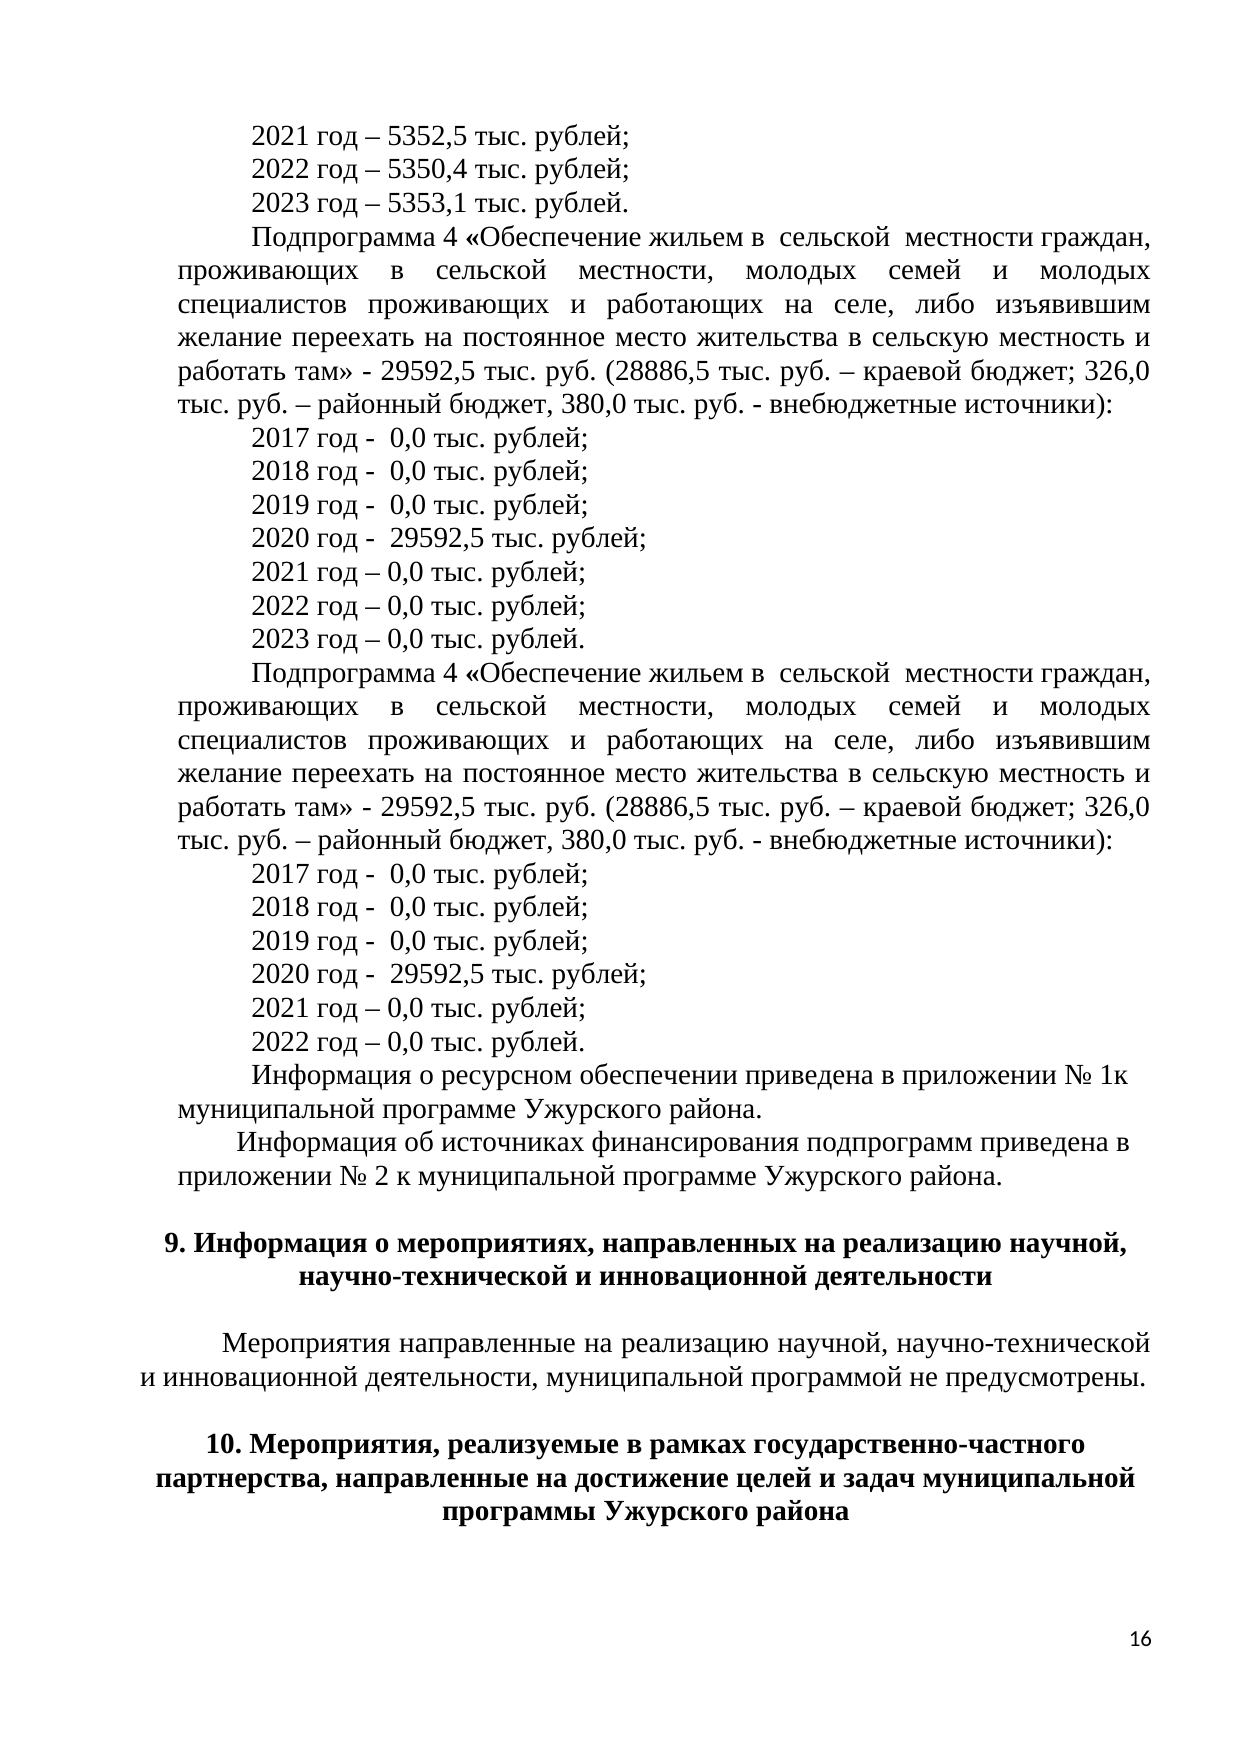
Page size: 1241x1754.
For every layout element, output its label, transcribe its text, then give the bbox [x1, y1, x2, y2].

text 2020 год - 29592,5 тыс. рублей; [177, 957, 1152, 990]
text 2019 год - 0,0 тыс. рублей; [177, 487, 1152, 521]
text 10. Мероприятия, реализуемые в рамках государственно-частного [140, 1426, 1152, 1460]
text партнерства, направленные на достижение целей и задач муниципальной программы Ужурского района [140, 1460, 1152, 1527]
text 2020 год - 29592,5 тыс. рублей; [177, 521, 1152, 554]
text Информация о ресурсном обеспечении приведена в приложении № 1к муниципальной программе Ужурского района. [177, 1057, 1152, 1124]
text Мероприятия направленные на реализацию научной, научно-технической и инновационной деятельности, муниципальной программой не предусмотрены. [140, 1326, 1152, 1393]
text 2022 год – 0,0 тыс. рублей; [177, 588, 1152, 621]
text 2019 год - 0,0 тыс. рублей; [177, 923, 1152, 957]
text 2021 год – 0,0 тыс. рублей; [177, 990, 1152, 1024]
text 2021 год – 5352,5 тыс. рублей; [177, 118, 1152, 152]
text 2022 год – 0,0 тыс. рублей. [177, 1024, 1152, 1057]
text 2021 год – 0,0 тыс. рублей; [177, 554, 1152, 588]
text 2023 год – 0,0 тыс. рублей. [177, 621, 1152, 655]
text 2017 год - 0,0 тыс. рублей; [177, 856, 1152, 889]
text Подпрограмма 4 «Обеспечение жильем в сельской местности граждан, проживающих в сельской местности, молодых семей и молодых специалистов проживающих и работающих на селе, либо изъявившим желание переехать на постоянное место жительства в сельскую местность и работать там» - 29592,5 тыс. руб. (28886,5 тыс. руб. – краевой бюджет; 326,0 тыс. руб. – районный бюджет, 380,0 тыс. руб. - внебюджетные источники): [177, 219, 1152, 420]
text 2018 год - 0,0 тыс. рублей; [177, 453, 1152, 487]
text Подпрограмма 4 «Обеспечение жильем в сельской местности граждан, проживающих в сельской местности, молодых семей и молодых специалистов проживающих и работающих на селе, либо изъявившим желание переехать на постоянное место жительства в сельскую местность и работать там» - 29592,5 тыс. руб. (28886,5 тыс. руб. – краевой бюджет; 326,0 тыс. руб. – районный бюджет, 380,0 тыс. руб. - внебюджетные источники): [177, 655, 1152, 856]
text Информация об источниках финансирования подпрограмм приведена в приложении № 2 к муниципальной программе Ужурского района. [177, 1124, 1152, 1191]
text 2018 год - 0,0 тыс. рублей; [177, 889, 1152, 923]
text 2023 год – 5353,1 тыс. рублей. [177, 185, 1152, 219]
text 9. Информация о мероприятиях, направленных на реализацию научной, научно-технической и инновационной деятельности [140, 1225, 1152, 1292]
text 2022 год – 5350,4 тыс. рублей; [177, 152, 1152, 185]
text 2017 год - 0,0 тыс. рублей; [177, 420, 1152, 453]
